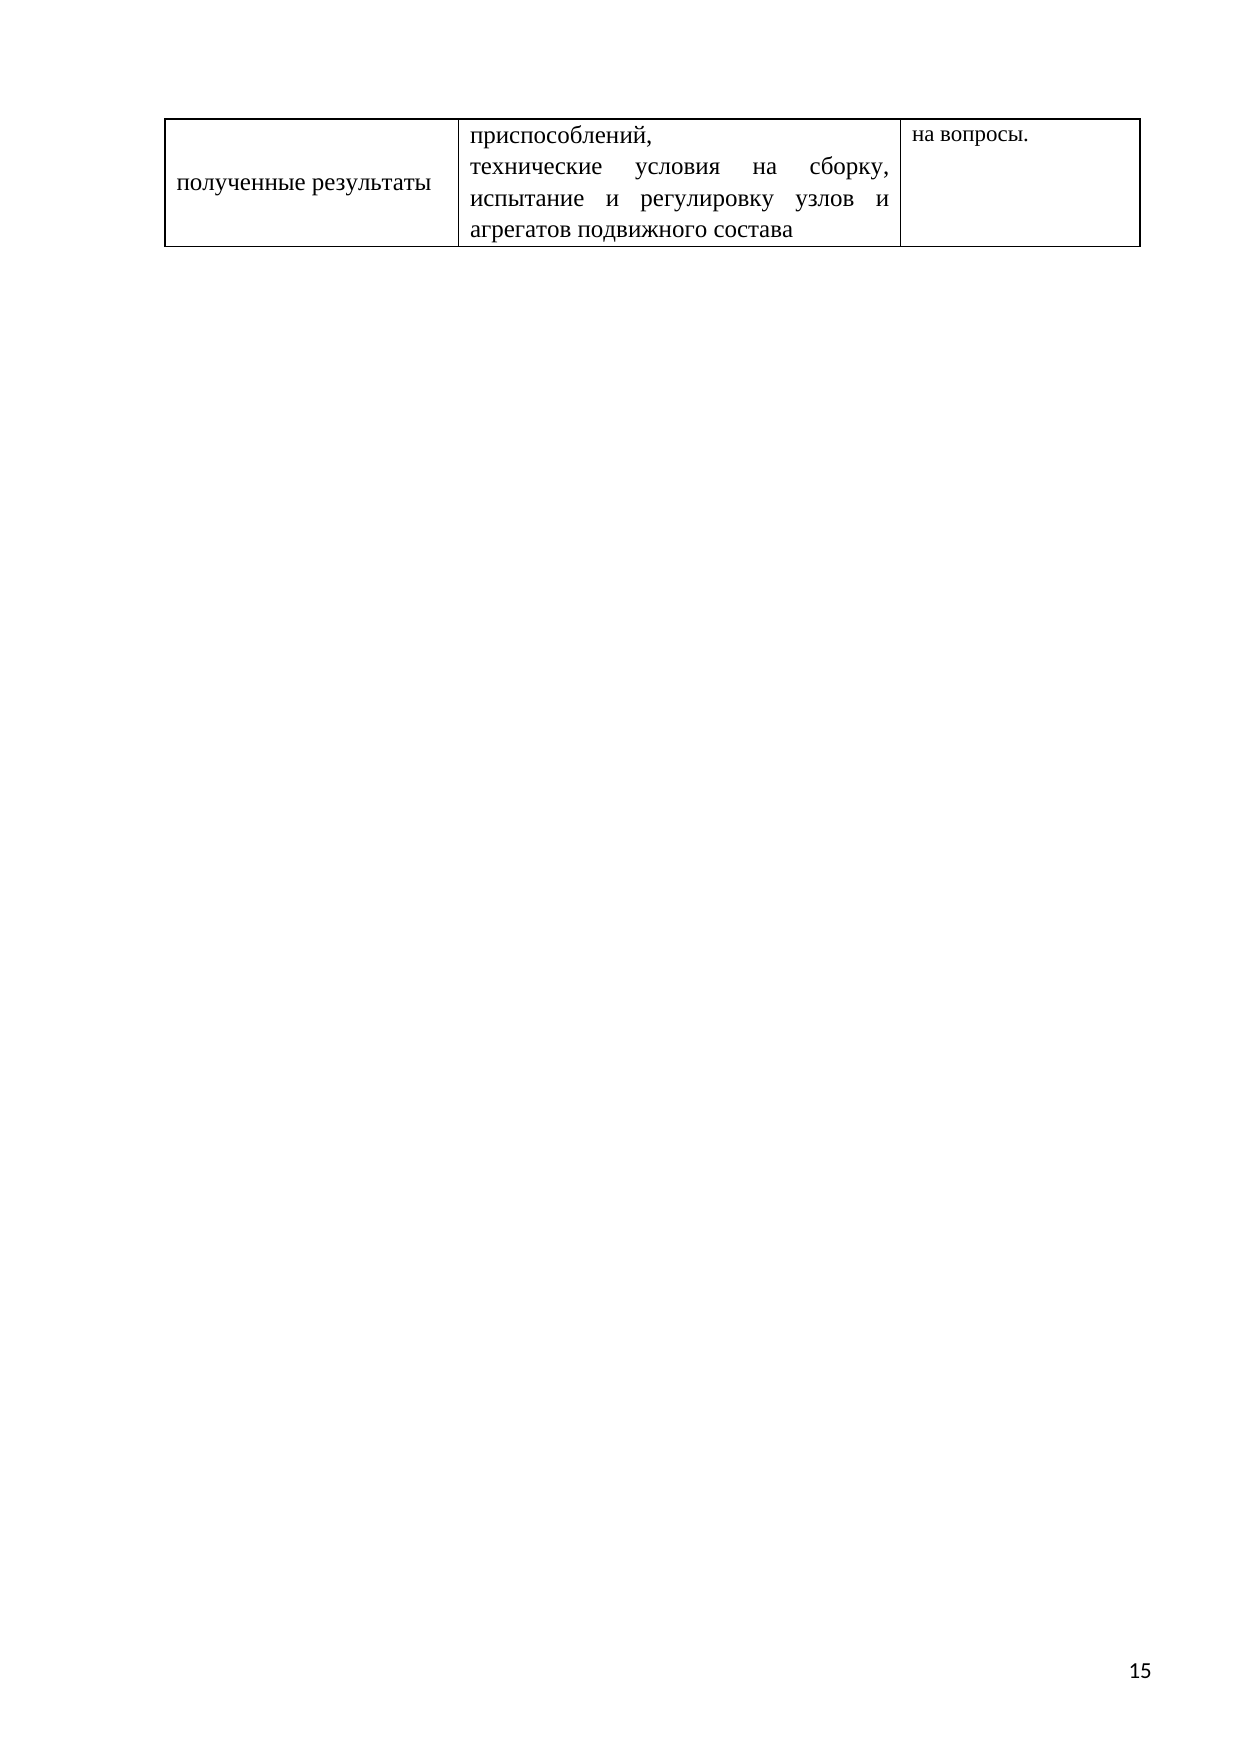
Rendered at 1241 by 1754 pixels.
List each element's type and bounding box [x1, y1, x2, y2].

table_cell [459, 120, 900, 246]
table_cell [166, 120, 458, 246]
